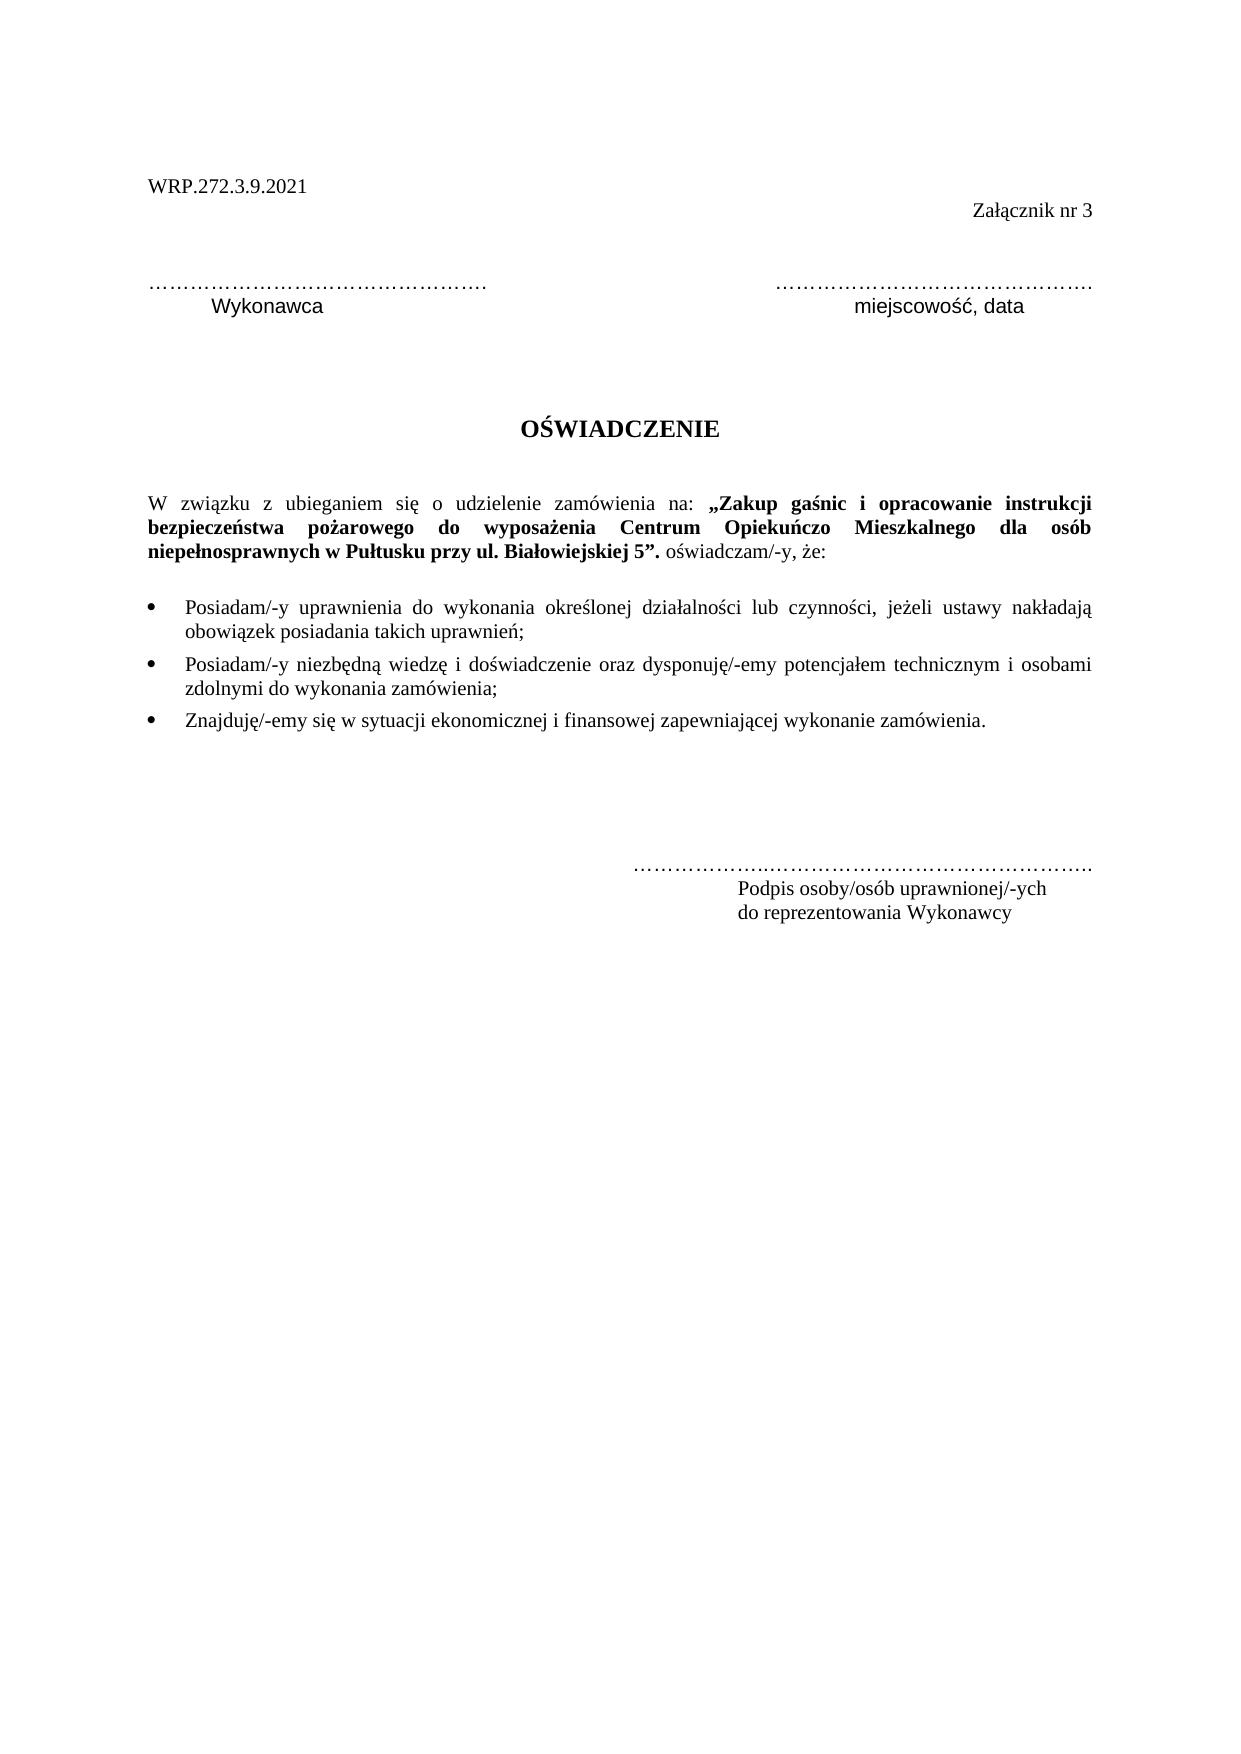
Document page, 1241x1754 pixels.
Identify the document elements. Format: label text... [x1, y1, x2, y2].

text ………………..……………………………………….. [148, 852, 1093, 876]
text W związku z ubieganiem się o udzielenie zamówienia na: „Zakup gaśnic i opracowanie instrukcji bezpieczeństwa pożarowego do wyposażenia Centrum Opiekuńczo Mieszkalnego dla osób niepełnosprawnych w Pułtusku przy ul. Białowiejskiej 5”. oświadczam/-y, że: [148, 491, 1093, 563]
text Podpis osoby/osób uprawnionej/-ych do reprezentowania Wykonawcy [738, 876, 1093, 924]
list Znajduję/-emy się w sytuacji ekonomicznej i finansowej zapewniającej wykonanie zamówienia. [148, 708, 1093, 732]
text …………………………………………. ………………………………………. [148, 270, 1093, 294]
list Posiadam/-y uprawnienia do wykonania określonej działalności lub czynności, jeżeli ustawy nakładają obowiązek posiadania takich uprawnień; [148, 595, 1093, 643]
text WRP.272.3.9.2021 [148, 174, 1093, 198]
text Załącznik nr 3 [148, 198, 1093, 222]
list Posiadam/-y niezbędną wiedzę i doświadczenie oraz dysponuję/-emy potencjałem technicznym i osobami zdolnymi do wykonania zamówienia; [148, 651, 1093, 699]
text Wykonawca miejscowość, data [148, 294, 1093, 318]
text OŚWIADCZENIE [148, 414, 1093, 443]
